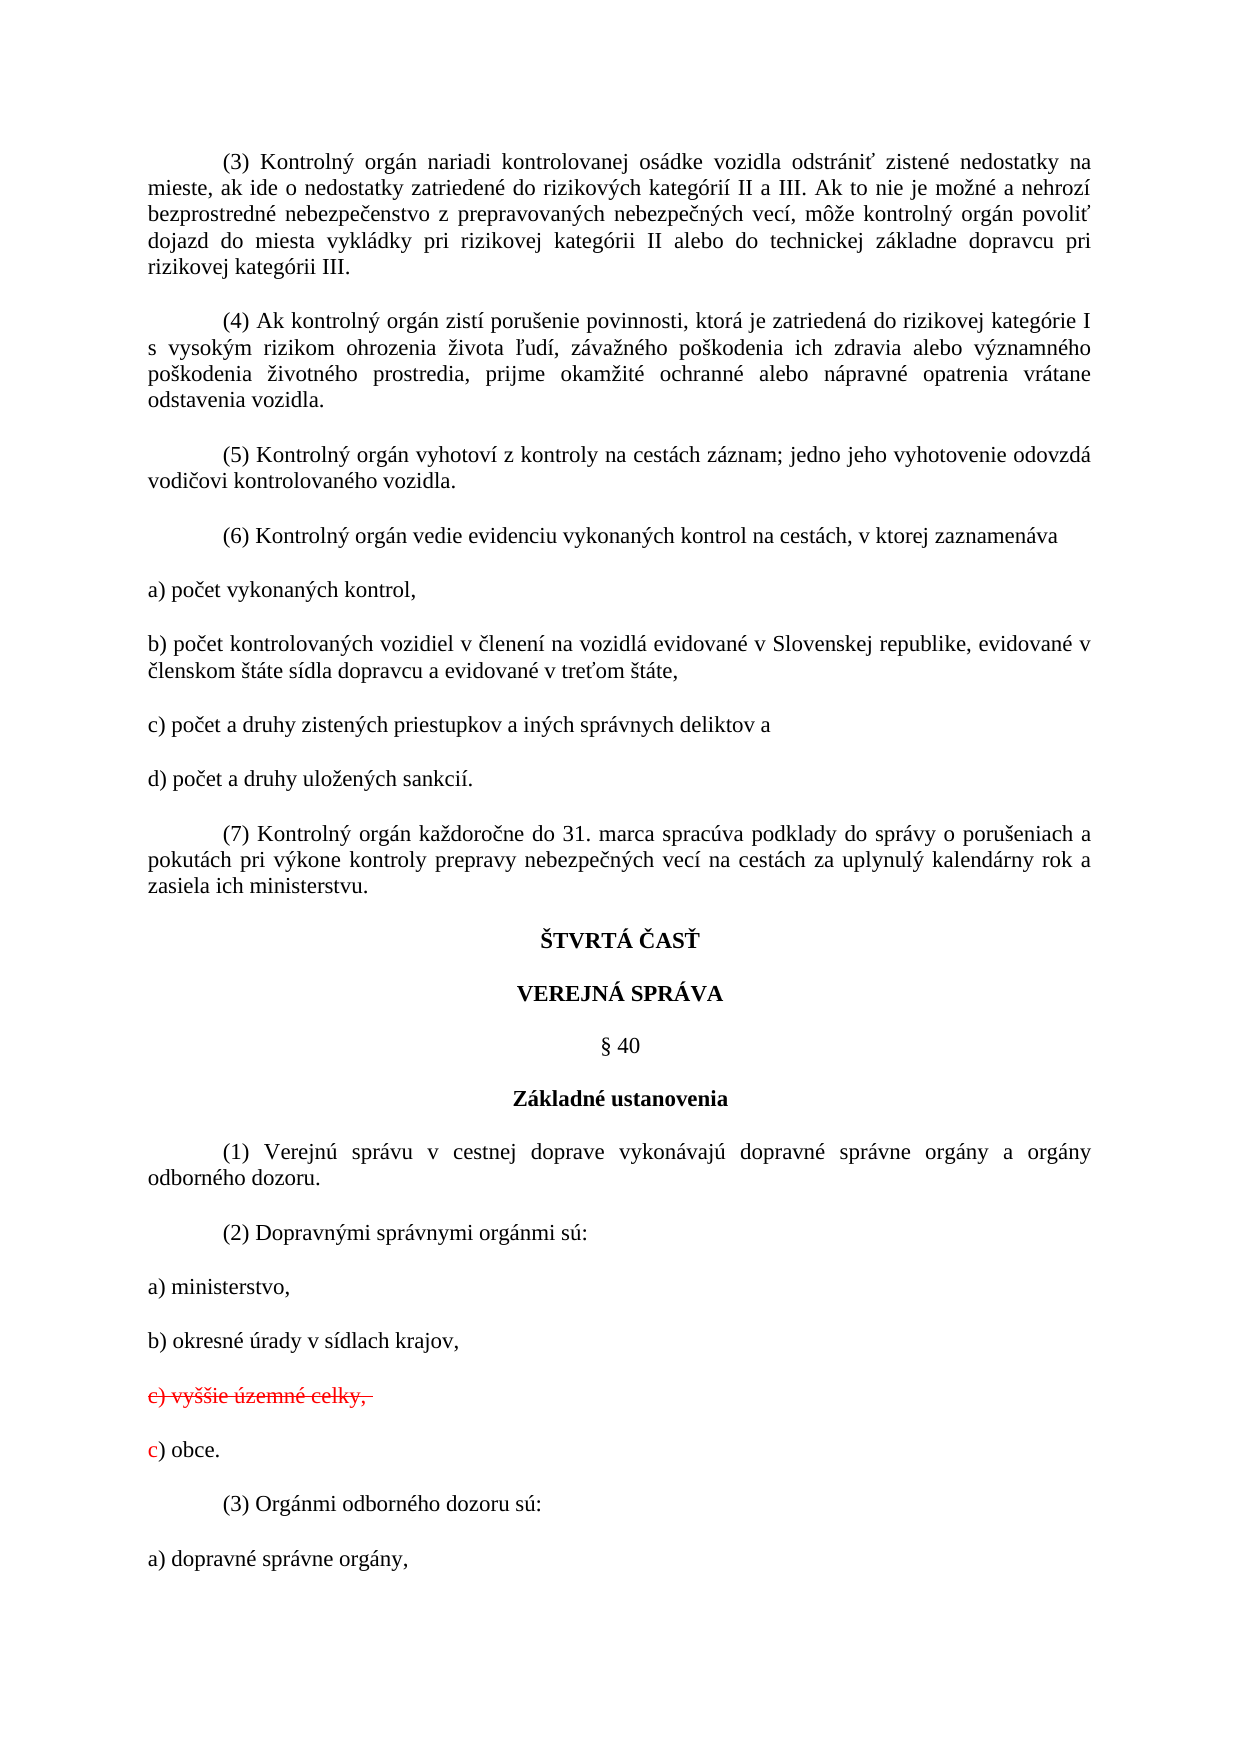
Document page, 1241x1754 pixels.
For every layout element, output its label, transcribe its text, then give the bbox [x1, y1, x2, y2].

text a) ministerstvo, [148, 1273, 1092, 1299]
text c) počet a druhy zistených priestupkov a iných správnych deliktov a [148, 711, 1092, 737]
text VEREJNÁ SPRÁVA [148, 980, 1092, 1006]
text (7) Kontrolný orgán každoročne do 31. marca spracúva podklady do správy o porušeniach a pokutách pri výkone kontroly prepravy nebezpečných vecí na cestách za uplynulý kalendárny rok a zasiela ich ministerstvu. [148, 820, 1092, 899]
text b) okresné úrady v sídlach krajov, [148, 1327, 1092, 1354]
text (2) Dopravnými správnymi orgánmi sú: [148, 1218, 1092, 1245]
text § 40 [148, 1032, 1092, 1059]
text Základné ustanovenia [148, 1085, 1092, 1111]
text (5) Kontrolný orgán vyhotoví z kontroly na cestách záznam; jedno jeho vyhotovenie odovzdá vodičovi kontrolovaného vozidla. [148, 441, 1092, 494]
text a) počet vykonaných kontrol, [148, 576, 1092, 602]
text (3) Orgánmi odborného dozoru sú: [148, 1490, 1092, 1517]
text c) obce. [148, 1436, 1092, 1462]
text (6) Kontrolný orgán vedie evidenciu vykonaných kontrol na cestách, v ktorej zaznamenáva [148, 522, 1092, 548]
text d) počet a druhy uložených sankcií. [148, 766, 1092, 792]
text (1) Verejnú správu v cestnej doprave vykonávajú dopravné správne orgány a orgány odborného dozoru. [148, 1138, 1092, 1191]
text ŠTVRTÁ ČASŤ [148, 927, 1092, 953]
text c) vyššie územné celky, [148, 1382, 1092, 1408]
text (4) Ak kontrolný orgán zistí porušenie povinnosti, ktorá je zatriedená do rizikovej kategórie I s vysokým rizikom ohrozenia života ľudí, závažného poškodenia ich zdravia alebo významného poškodenia životného prostredia, prijme okamžité ochranné alebo nápravné opatrenia vrátane odstavenia vozidla. [148, 307, 1092, 413]
text a) dopravné správne orgány, [148, 1545, 1092, 1571]
text b) počet kontrolovaných vozidiel v členení na vozidlá evidované v Slovenskej republike, evidované v členskom štáte sídla dopravcu a evidované v treťom štáte, [148, 630, 1092, 683]
text (3) Kontrolný orgán nariadi kontrolovanej osádke vozidla odstrániť zistené nedostatky na mieste, ak ide o nedostatky zatriedené do rizikových kategórií II a III. Ak to nie je možné a nehrozí bezprostredné nebezpečenstvo z prepravovaných nebezpečných vecí, môže kontrolný orgán povoliť dojazd do miesta vykládky pri rizikovej kategórii II alebo do technickej základne dopravcu pri rizikovej kategórii III. [148, 148, 1092, 279]
